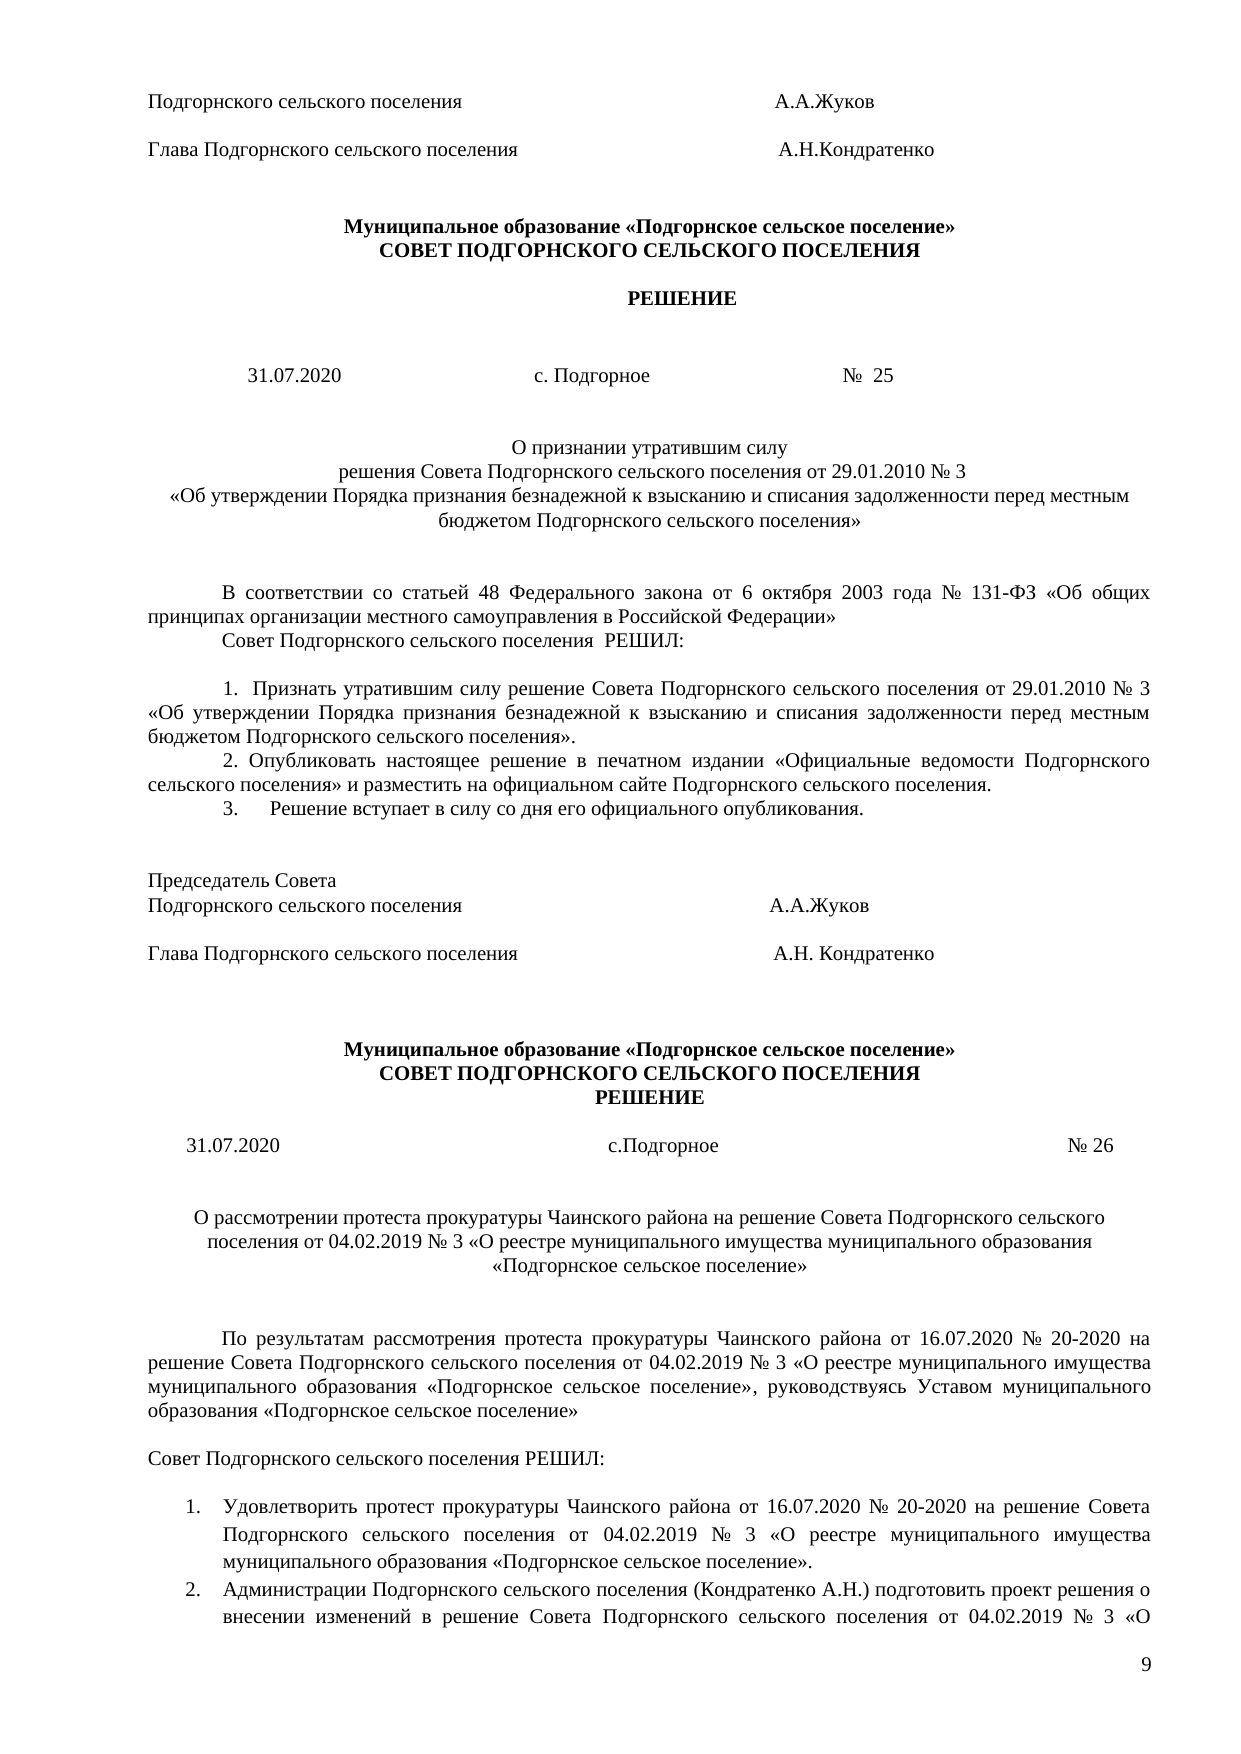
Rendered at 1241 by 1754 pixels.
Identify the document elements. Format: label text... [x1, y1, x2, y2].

text О признании утратившим силу [148, 435, 1152, 459]
text 31.07.2020 с. Подгорное № 25 [148, 363, 1152, 387]
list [185, 1577, 1152, 1628]
text решения Совета Подгорнского сельского поселения от 29.01.2010 № 3 [148, 459, 1152, 483]
text «Об утверждении Порядка признания безнадежной к взысканию и списания задолженности перед местным бюджетом Подгорнского сельского поселения» [148, 483, 1152, 532]
text Председатель Совета [148, 868, 1152, 892]
text 3. Решение вступает в силу со дня его официального опубликования. [148, 796, 1152, 820]
text О рассмотрении протеста прокуратуры Чаинского района на решение Совета Подгорнского сельского поселения от 04.02.2019 № 3 «О реестре муниципального имущества муниципального образования «Подгорнское сельское поселение» [148, 1205, 1152, 1277]
text Глава Подгорнского сельского поселения А.Н.Кондратенко [148, 137, 1152, 161]
text Глава Подгорнского сельского поселения А.Н. Кондратенко [148, 941, 1152, 965]
text РЕШЕНИЕ [148, 286, 1152, 310]
text Совет Подгорнского сельского поселения РЕШИЛ: [148, 628, 1152, 652]
text Муниципальное образование «Подгорнское сельское поселение» [148, 1037, 1152, 1061]
text В соответствии со статьей 48 Федерального закона от 6 октября 2003 года № 131-ФЗ «Об общих принципах организации местного самоуправления в Российской Федерации» [148, 580, 1152, 628]
text По результатам рассмотрения протеста прокуратуры Чаинского района от 16.07.2020 № 20-2020 на решение Совета Подгорнского сельского поселения от 04.02.2019 № 3 «О реестре муниципального имущества муниципального образования «Подгорнское сельское поселение», руководствуясь Уставом муниципального образования «Подгорнское сельское поселение» [148, 1326, 1152, 1422]
text СОВЕТ ПОДГОРНСКОГО СЕЛЬСКОГО ПОСЕЛЕНИЯ [148, 238, 1152, 262]
text Подгорнского сельского поселения А.А.Жуков [148, 89, 1152, 113]
text Подгорнского сельского поселения А.А.Жуков [148, 892, 1152, 917]
text 2. Опубликовать настоящее решение в печатном издании «Официальные ведомости Подгорнского сельского поселения» и разместить на официальном сайте Подгорнского сельского поселения. [148, 748, 1152, 796]
text Муниципальное образование «Подгорнское сельское поселение» [148, 214, 1152, 238]
list Удовлетворить протест прокуратуры Чаинского района от 16.07.2020 № 20-2020 на решение Совета Подгорнского сельского поселения от 04.02.2019 № 3 «О реестре муниципального имущества муниципального образования «Подгорнское сельское поселение». [185, 1494, 1152, 1573]
text СОВЕТ ПОДГОРНСКОГО СЕЛЬСКОГО ПОСЕЛЕНИЯ [148, 1061, 1152, 1085]
text 31.07.2020 с.Подгорное № 26 [148, 1133, 1152, 1157]
text 1. Признать утратившим силу решение Совета Подгорнского сельского поселения от 29.01.2010 № 3 «Об утверждении Порядка признания безнадежной к взысканию и списания задолженности перед местным бюджетом Подгорнского сельского поселения». [148, 676, 1152, 748]
text РЕШЕНИЕ [148, 1085, 1152, 1109]
text Совет Подгорнского сельского поселения РЕШИЛ: [148, 1446, 1152, 1470]
